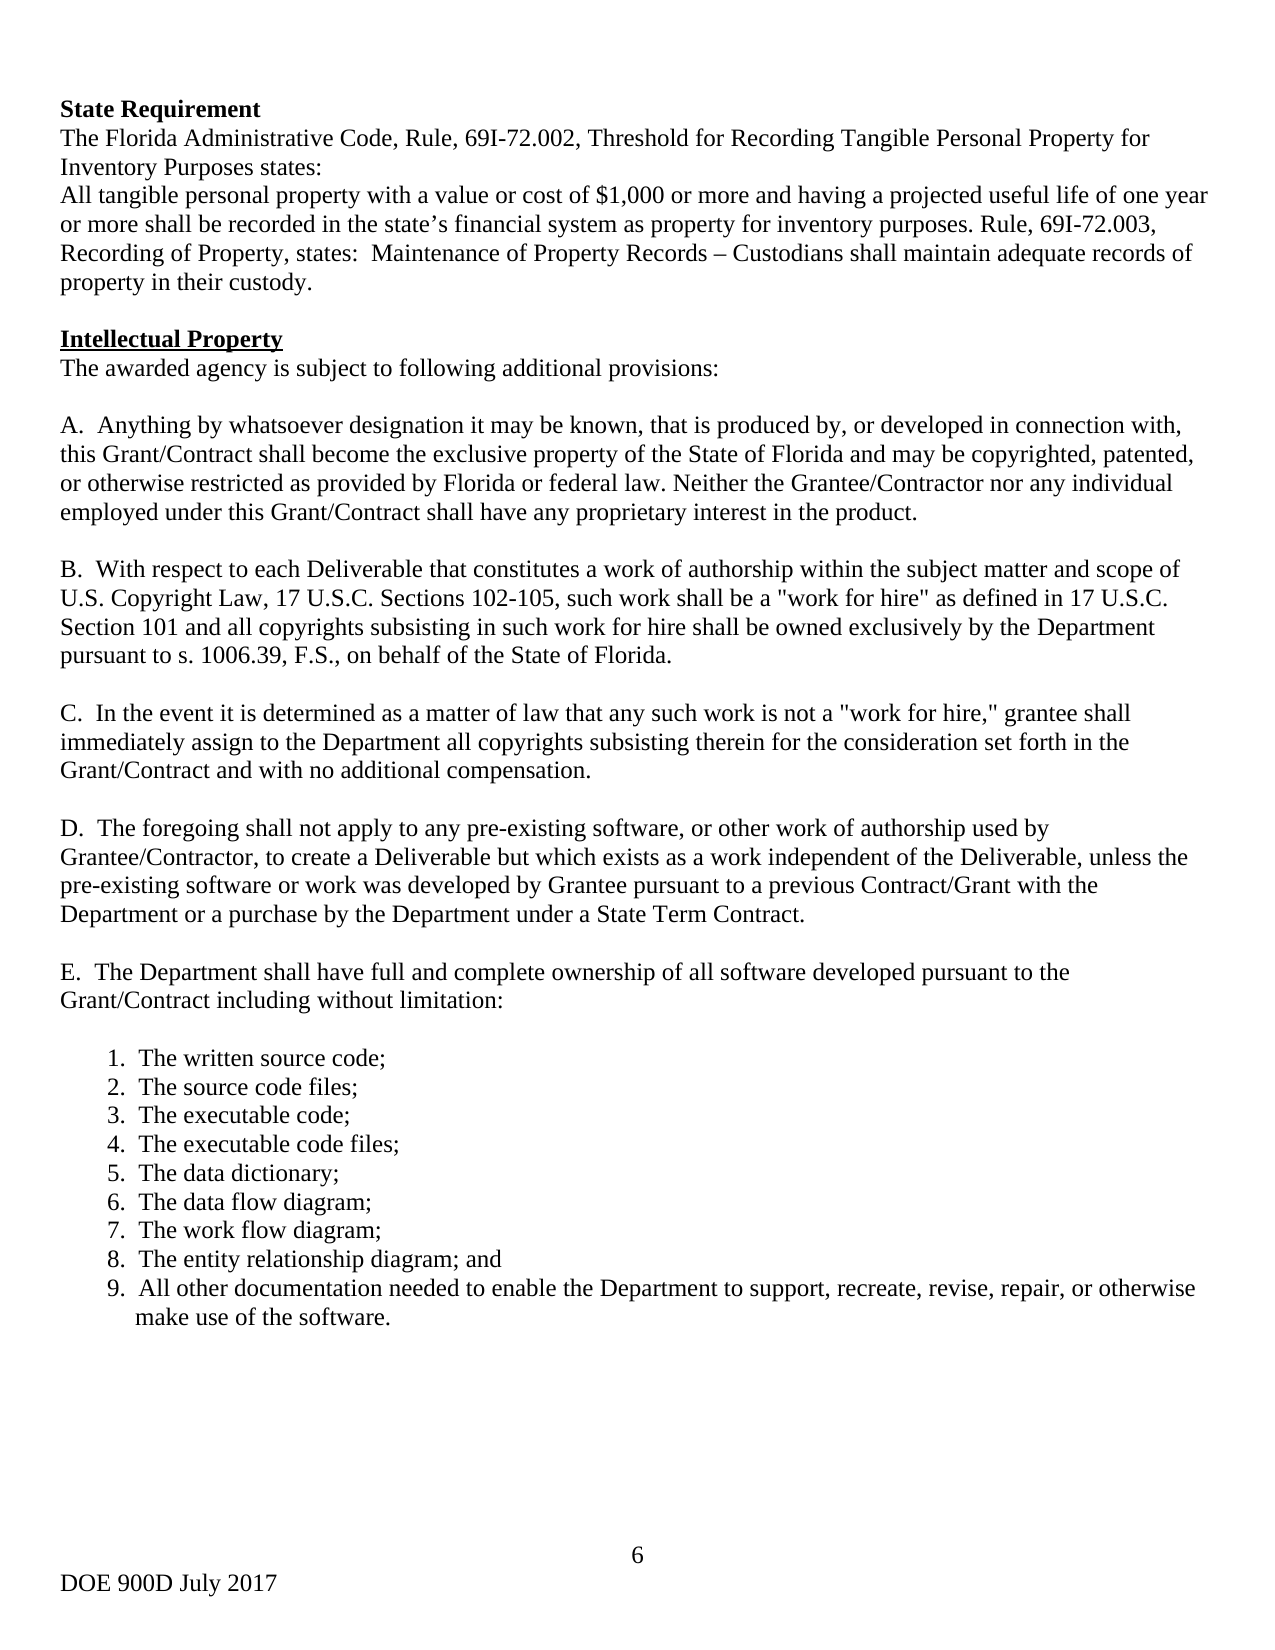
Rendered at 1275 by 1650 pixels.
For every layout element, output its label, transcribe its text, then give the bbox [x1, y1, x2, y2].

text 5. The data dictionary; [60, 1158, 1215, 1187]
text The Florida Administrative Code, Rule, 69I-72.002, Threshold for Recording Tangible Personal Property for Inventory Purposes states: [60, 123, 1215, 181]
text 9. All other documentation needed to enable the Department to support, recreate, revise, repair, or otherwise make use of the software. [107, 1273, 1215, 1331]
text 4. The executable code files; [60, 1129, 1215, 1158]
text All tangible personal property with a value or cost of $1,000 or more and having a projected useful life of one year or more shall be recorded in the state’s financial system as property for inventory purposes. Rule, 69I-72.003, Recording of Property, states: Maintenance of Property Records – Custodians shall maintain adequate records of property in their custody. [60, 181, 1215, 296]
text 8. The entity relationship diagram; and [60, 1244, 1215, 1273]
text E. The Department shall have full and complete ownership of all software developed pursuant to the Grant/Contract including without limitation: [60, 957, 1215, 1014]
text 7. The work flow diagram; [60, 1216, 1215, 1244]
text A. Anything by whatsoever designation it may be known, that is produced by, or developed in connection with, this Grant/Contract shall become the exclusive property of the State of Florida and may be copyrighted, patented, or otherwise restricted as provided by Florida or federal law. Neither the Grantee/Contractor nor any individual employed under this Grant/Contract shall have any proprietary interest in the product. [60, 411, 1215, 526]
text D. The foregoing shall not apply to any pre-existing software, or other work of authorship used by Grantee/Contractor, to create a Deliverable but which exists as a work independent of the Deliverable, unless the pre-existing software or work was developed by Grantee pursuant to a previous Contract/Grant with the Department or a purchase by the Department under a State Term Contract. [60, 813, 1215, 928]
text State Requirement [60, 94, 1215, 123]
text C. In the event it is determined as a matter of law that any such work is not a "work for hire," grantee shall immediately assign to the Department all copyrights subsisting therein for the consideration set forth in the Grant/Contract and with no additional compensation. [60, 698, 1215, 784]
text The awarded agency is subject to following additional provisions: [60, 353, 1215, 382]
text 1. The written source code; [60, 1043, 1215, 1072]
text 6. The data flow diagram; [60, 1187, 1215, 1216]
text B. With respect to each Deliverable that constitutes a work of authorship within the subject matter and scope of U.S. Copyright Law, 17 U.S.C. Sections 102-105, such work shall be a "work for hire" as defined in 17 U.S.C. Section 101 and all copyrights subsisting in such work for hire shall be owned exclusively by the Department pursuant to s. 1006.39, F.S., on behalf of the State of Florida. [60, 554, 1215, 669]
text 3. The executable code; [60, 1101, 1215, 1129]
text Intellectual Property [60, 324, 1215, 353]
text 2. The source code files; [60, 1072, 1215, 1101]
